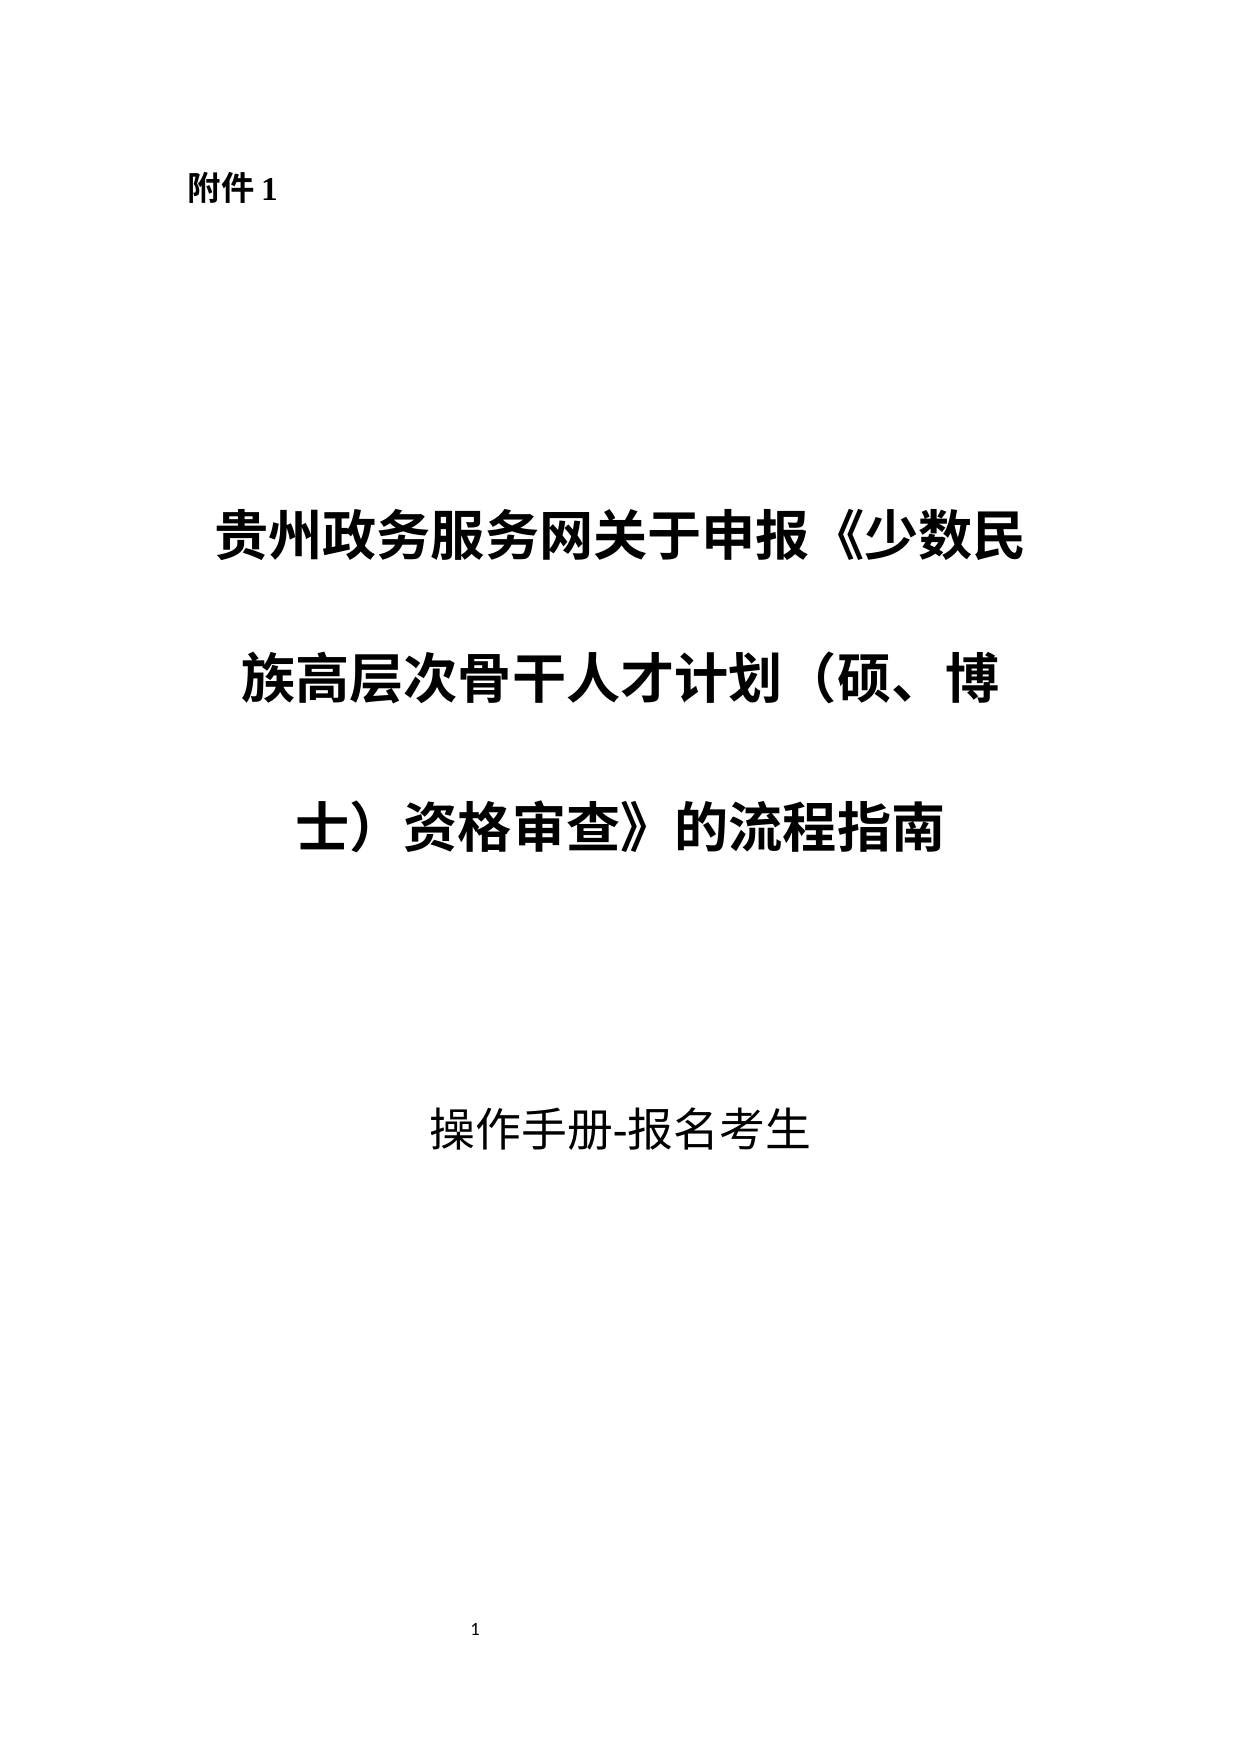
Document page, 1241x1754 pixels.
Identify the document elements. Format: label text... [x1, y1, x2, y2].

text 操作手册-报名考生 [187, 1078, 1053, 1175]
text 附件1 [187, 162, 1053, 210]
text 贵州政务服务网关于申报《少数民族高层次骨干人才计划（硕、博士）资格审查》的流程指南 [187, 483, 1053, 873]
